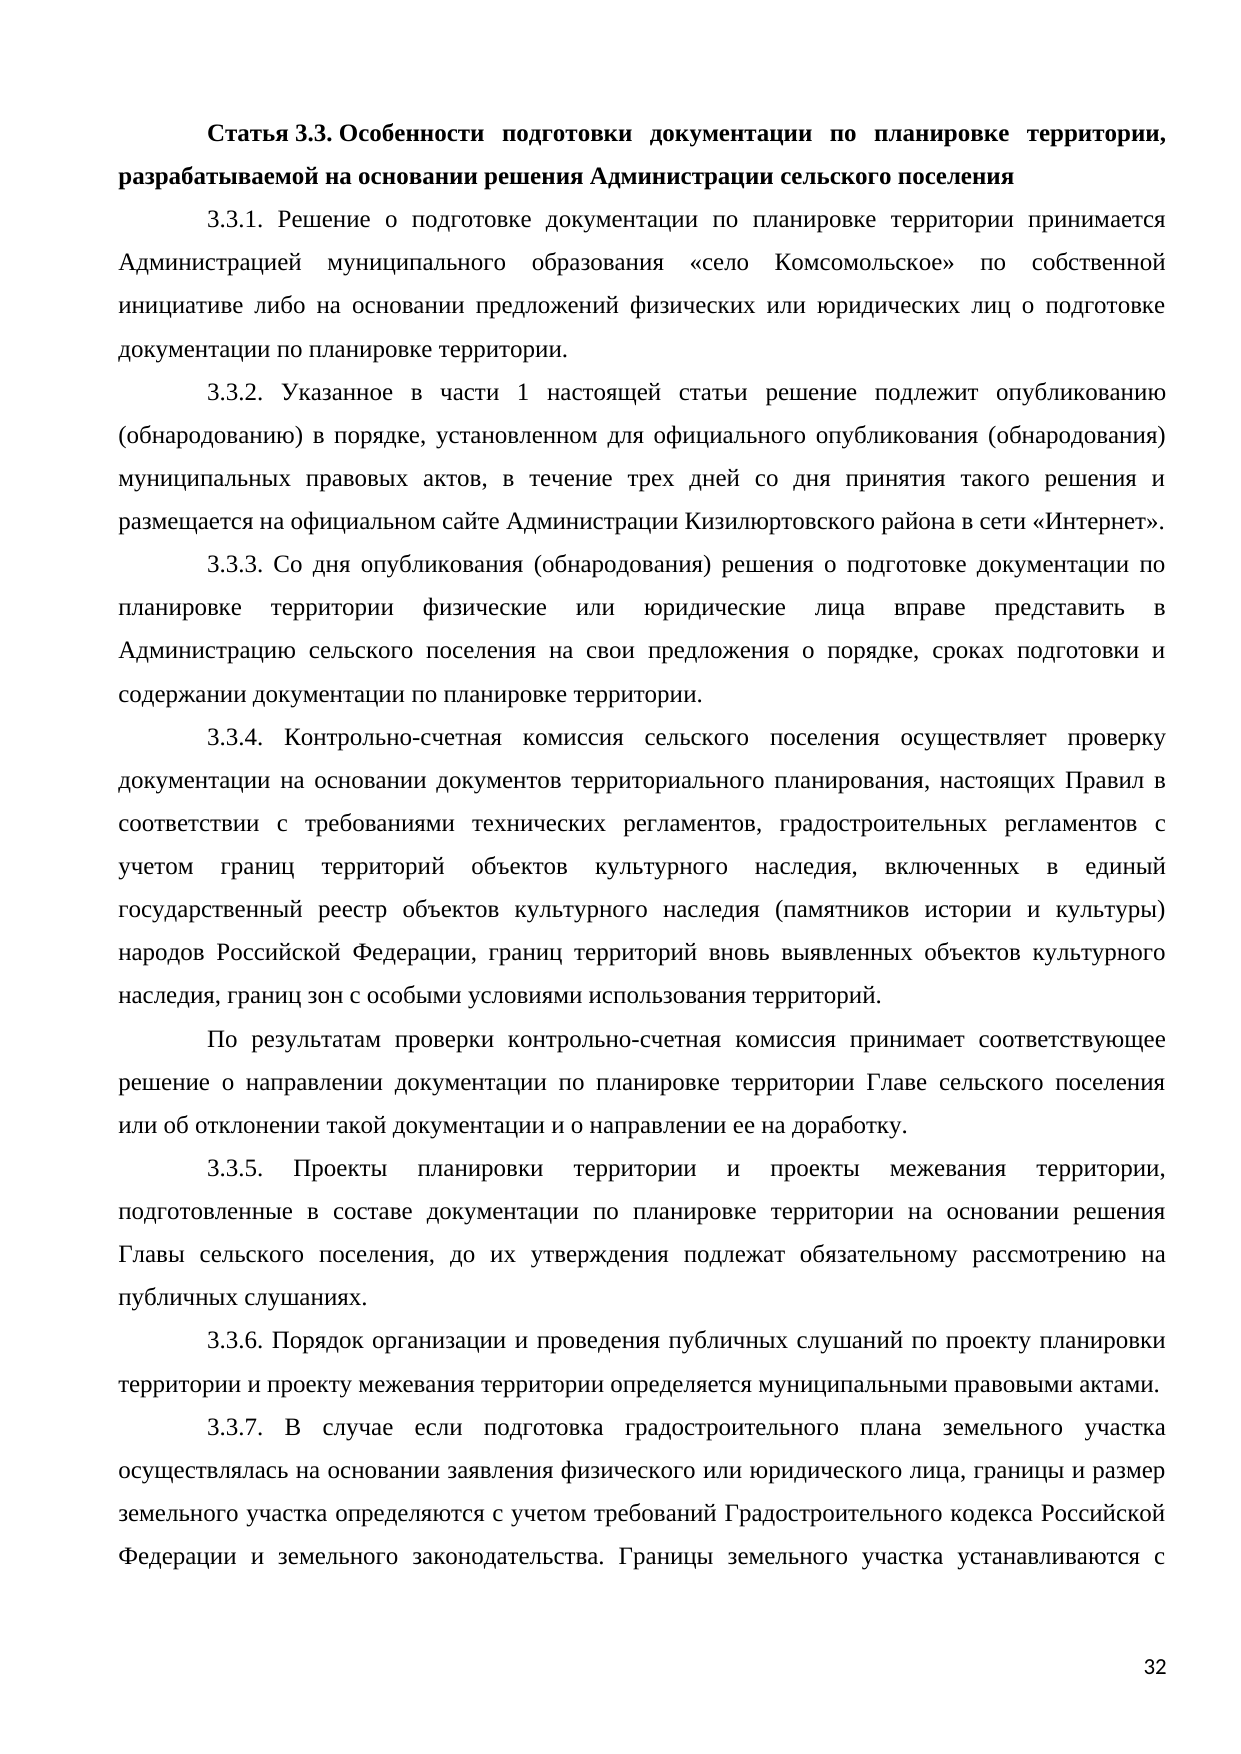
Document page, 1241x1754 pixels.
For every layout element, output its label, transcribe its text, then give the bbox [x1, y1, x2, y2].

text 3.3.1. Решение о подготовке документации по планировке территории принимается Администрацией муниципального образования «село Комсомольское» по собственной инициативе либо на основании предложений физических или юридических лиц о подготовке документации по планировке территории. [118, 204, 1167, 362]
list Особенности подготовки документации по планировке территории, разрабатываемой на основании решения Администрации сельского поселения [118, 118, 1167, 190]
text По результатам проверки контрольно-счетная комиссия принимает соответствующее решение о направлении документации по планировке территории Главе сельского поселения или об отклонении такой документации и о направлении ее на доработку. [118, 1024, 1167, 1139]
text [118, 1412, 1167, 1570]
text 3.3.6. Порядок организации и проведения публичных слушаний по проекту планировки территории и проекту межевания территории определяется муниципальными правовыми актами. [118, 1326, 1167, 1397]
text 3.3.3. Со дня опубликования (обнародования) решения о подготовке документации по планировке территории физические или юридические лица вправе представить в Администрацию сельского поселения на свои предложения о порядке, сроках подготовки и содержании документации по планировке территории. [118, 549, 1167, 707]
text 3.3.2. Указанное в части 1 настоящей статьи решение подлежит опубликованию (обнародованию) в порядке, установленном для официального опубликования (обнародования) муниципальных правовых актов, в течение трех дней со дня принятия такого решения и размещается на официальном сайте Администрации Кизилюртовского района в сети «Интернет». [118, 377, 1167, 535]
text 3.3.5. Проекты планировки территории и проекты межевания территории, подготовленные в составе документации по планировке территории на основании решения Главы сельского поселения, до их утверждения подлежат обязательному рассмотрению на публичных слушаниях. [118, 1153, 1167, 1311]
text 3.3.4. Контрольно-счетная комиссия сельского поселения осуществляет проверку документации на основании документов территориального планирования, настоящих Правил в соответствии с требованиями технических регламентов, градостроительных регламентов с учетом границ территорий объектов культурного наследия, включенных в единый государственный реестр объектов культурного наследия (памятников истории и культуры) народов Российской Федерации, границ территорий вновь выявленных объектов культурного наследия, границ зон с особыми условиями использования территорий. [118, 722, 1167, 1009]
